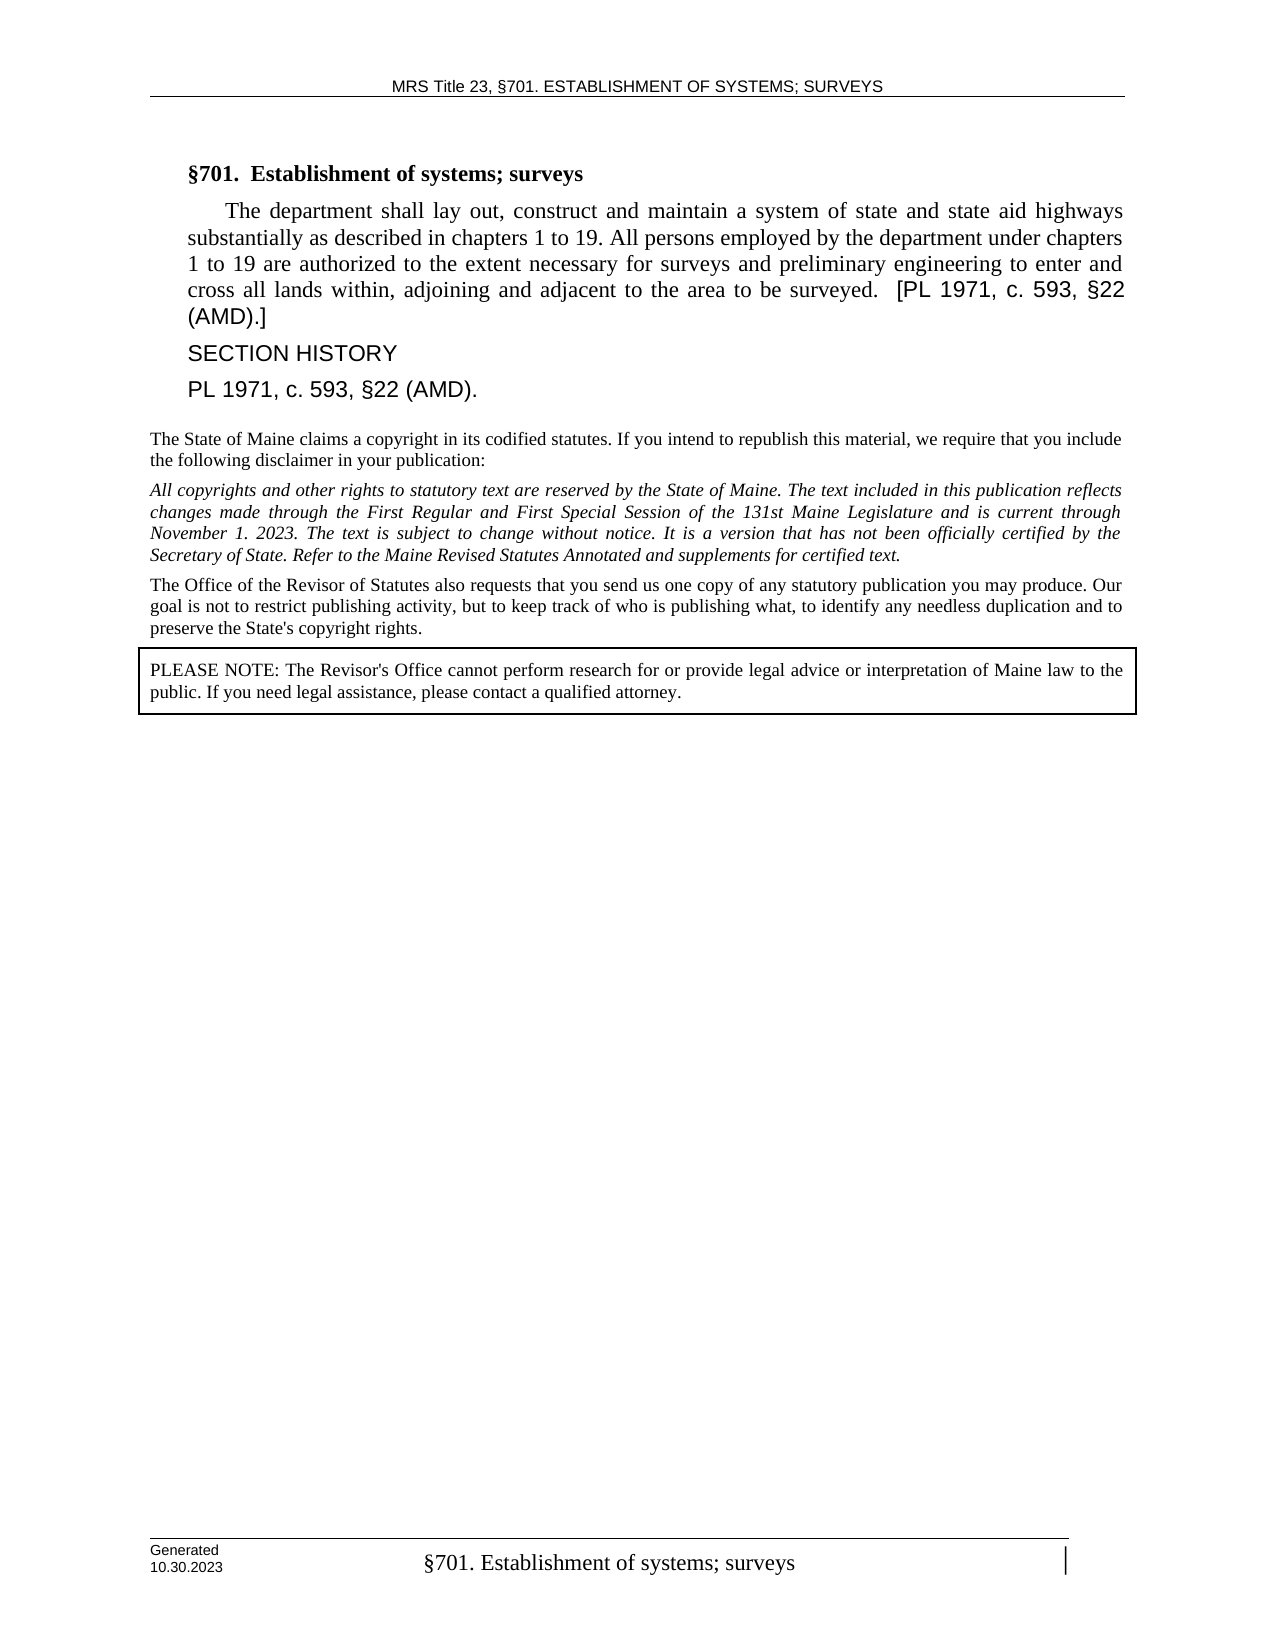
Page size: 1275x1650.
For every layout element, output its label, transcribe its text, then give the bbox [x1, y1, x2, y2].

text The State of Maine claims a copyright in its codified statutes. If you intend to republish this material, we require that you include the following disclaimer in your publication: [150, 428, 1125, 471]
text PL 1971, c. 593, §22 (AMD). [187, 376, 1125, 403]
text The Office of the Revisor of Statutes also requests that you send us one copy of any statutory publication you may produce. Our goal is not to restrict publishing activity, but to keep track of who is publishing what, to identify any needless duplication and to preserve the State's copyright rights. [150, 574, 1125, 638]
text All copyrights and other rights to statutory text are reserved by the State of Maine. The text included in this publication reflects changes made through the First Regular and First Special Session of the 131st Maine Legislature and is current through November 1. 2023 . The text is subject to change without notice. It is a version that has not been officially certified by the Secretary of State. Refer to the Maine Revised Statutes Annotated and supplements for certified text. [150, 479, 1125, 565]
text PLEASE NOTE: The Revisor's Office cannot perform research for or provide legal advice or interpretation of Maine law to the public. If you need legal assistance, please contact a qualified attorney. [140, 649, 1135, 713]
text The department shall lay out, construct and maintain a system of state and state aid highways substantially as described in chapters 1 to 19. All persons employed by the department under chapters 1 to 19 are authorized to the extent necessary for surveys and preliminary engineering to enter and cross all lands within, adjoining and adjacent to the area to be surveyed. [PL 1971, c. 593, §22 (AMD).] [187, 197, 1125, 329]
text SECTION HISTORY [187, 339, 1125, 366]
text §701. Establishment of systems; surveys [187, 160, 1125, 187]
